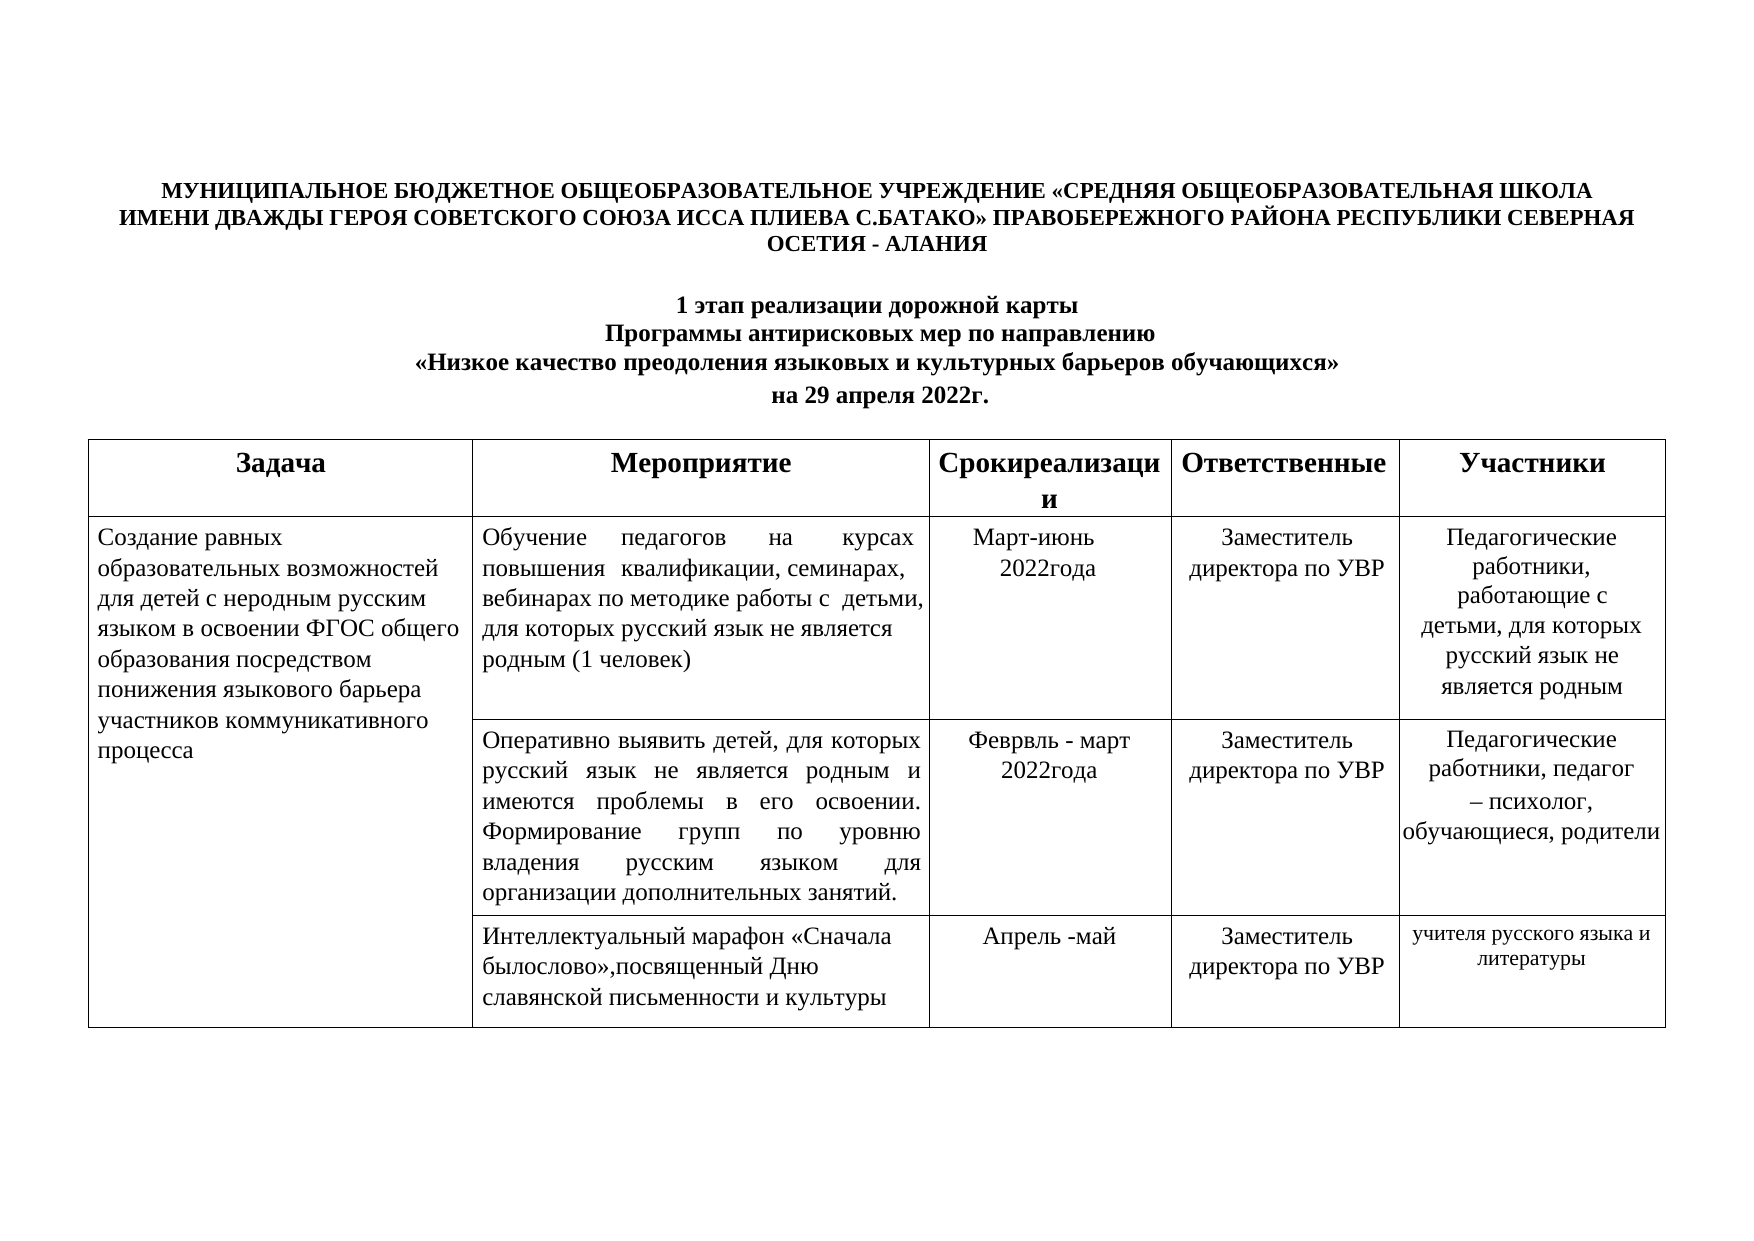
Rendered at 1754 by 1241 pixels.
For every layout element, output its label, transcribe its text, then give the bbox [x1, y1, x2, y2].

table_cell Интеллектуальный марафон «Сначала былослово»,посвященный Дню славянской письменности и культуры [473, 916, 929, 1027]
table_cell Оперативно выявить детей, для которых русский язык не является родным и имеются проблемы в его освоении. Формирование групп по уровню владения русским языком для организации дополнительных занятий. [473, 720, 929, 914]
table_header Срокиреализации [930, 440, 1171, 516]
table_cell Заместитель директора по УВР [1172, 720, 1399, 914]
table_cell Заместитель директора по УВР [1172, 916, 1399, 1027]
table_cell Апрель -май [930, 916, 1171, 1027]
table_cell Март-июнь 2022года [930, 517, 1171, 719]
table_header Участники [1400, 440, 1665, 516]
table_header Ответственные [1172, 440, 1399, 516]
text на 29 апреля 2022г. [118, 381, 1636, 409]
text 1 этап реализации дорожной карты [118, 290, 1636, 318]
table_cell Создание равных образовательных возможностей для детей с неродным русским языком в освоении ФГОС общего образования посредством понижения языкового барьера участников коммуникативного процесса [89, 517, 472, 1027]
table_header Задача [89, 440, 472, 516]
text МУНИЦИПАЛЬНОЕ БЮДЖЕТНОЕ ОБЩЕОБРАЗОВАТЕЛЬНОЕ УЧРЕЖДЕНИЕ «СРЕДНЯЯ ОБЩЕОБРАЗОВАТЕЛЬНАЯ ШКОЛА ИМЕНИ ДВАЖДЫ ГЕРОЯ СОВЕТСКОГО СОЮЗА ИССА ПЛИЕВА С.БАТАКО» ПРАВОБЕРЕЖНОГО РАЙОНА РЕСПУБЛИКИ СЕВЕРНАЯ ОСЕТИЯ - АЛАНИЯ [118, 177, 1636, 256]
text Программы антирисковых мер по направлению [118, 318, 1636, 347]
table_cell Заместитель директора по УВР [1172, 517, 1399, 719]
table_cell Феврвль - март 2022года [930, 720, 1171, 914]
table_cell Педагогические работники, педагог – психолог, обучающиеся, родители [1400, 720, 1665, 914]
table_header Мероприятие [473, 440, 929, 516]
text «Низкое качество преодоления языковых и культурных барьеров обучающихся» [118, 347, 1636, 376]
table_cell Педагогические работники, работающие с детьми, для которых русский язык не является родным [1400, 517, 1665, 719]
table_cell Обучение педагогов на курсах повышения квалификации, семинарах, вебинарах по методике работы с детьми, для которых русский язык не является родным (1 человек) [473, 517, 929, 719]
table_cell учителя русского языка и литературы [1400, 916, 1665, 1027]
